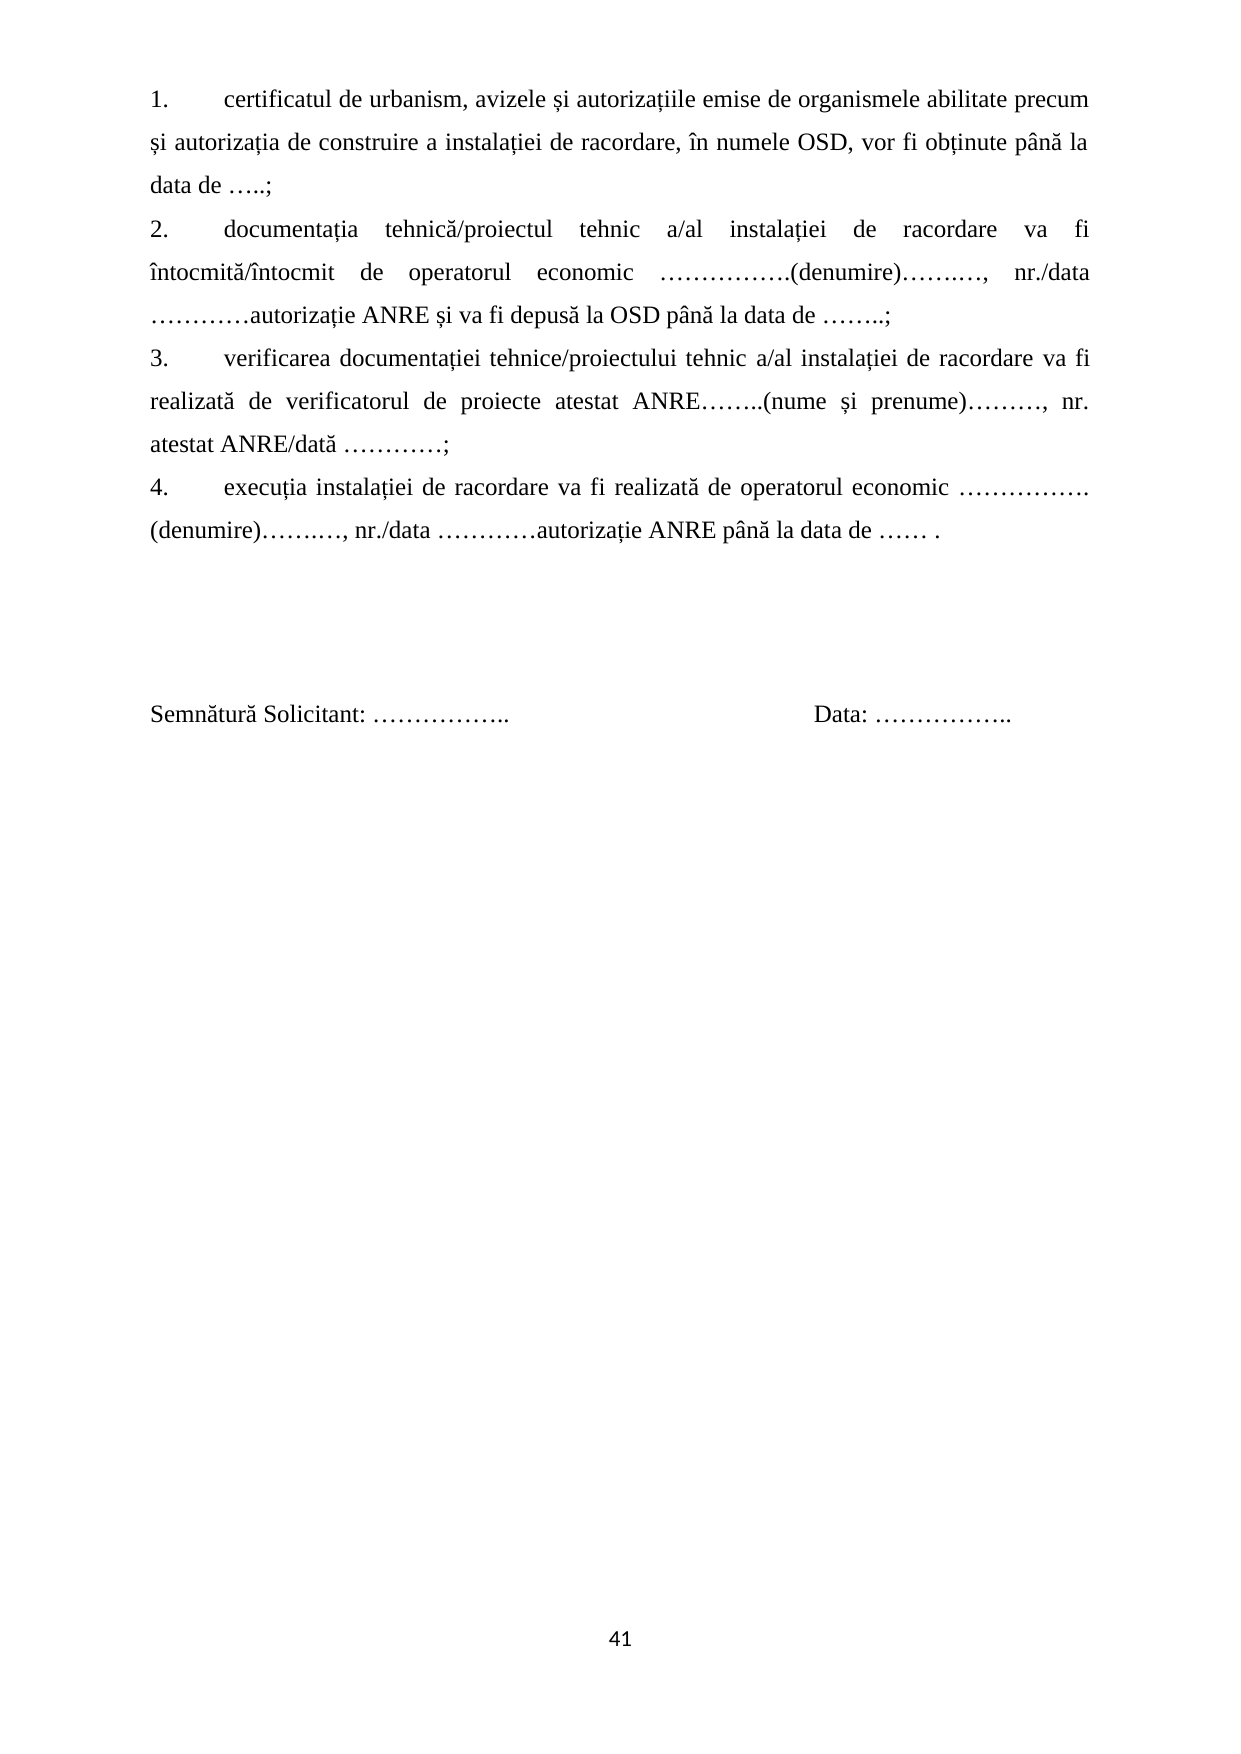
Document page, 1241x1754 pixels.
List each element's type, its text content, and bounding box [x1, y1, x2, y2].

list verificarea documentației tehnice/proiectului tehnic a/al instalației de racordare va fi realizată de verificatorul de proiecte atestat ANRE……..(nume și prenume)………, nr. atestat ANRE/dată …………; [150, 343, 1090, 458]
text Semnătură Solicitant: …………….. Data: …………….. [150, 699, 1090, 728]
list documentația tehnică/proiectul tehnic a/al instalației de racordare va fi întocmită/întocmit de operatorul economic …………….(denumire)…….…, nr./data …………autorizație ANRE și va fi depusă la OSD până la data de ……..; [150, 214, 1090, 329]
list certificatul de urbanism, avizele și autorizațiile emise de organismele abilitate precum și autorizația de construire a instalației de racordare, în numele OSD, vor fi obținute până la data de …..; [150, 84, 1090, 199]
list execuția instalației de racordare va fi realizată de operatorul economic …………….(denumire)…….…, nr./data …………autorizație ANRE până la data de …… . [150, 472, 1090, 544]
